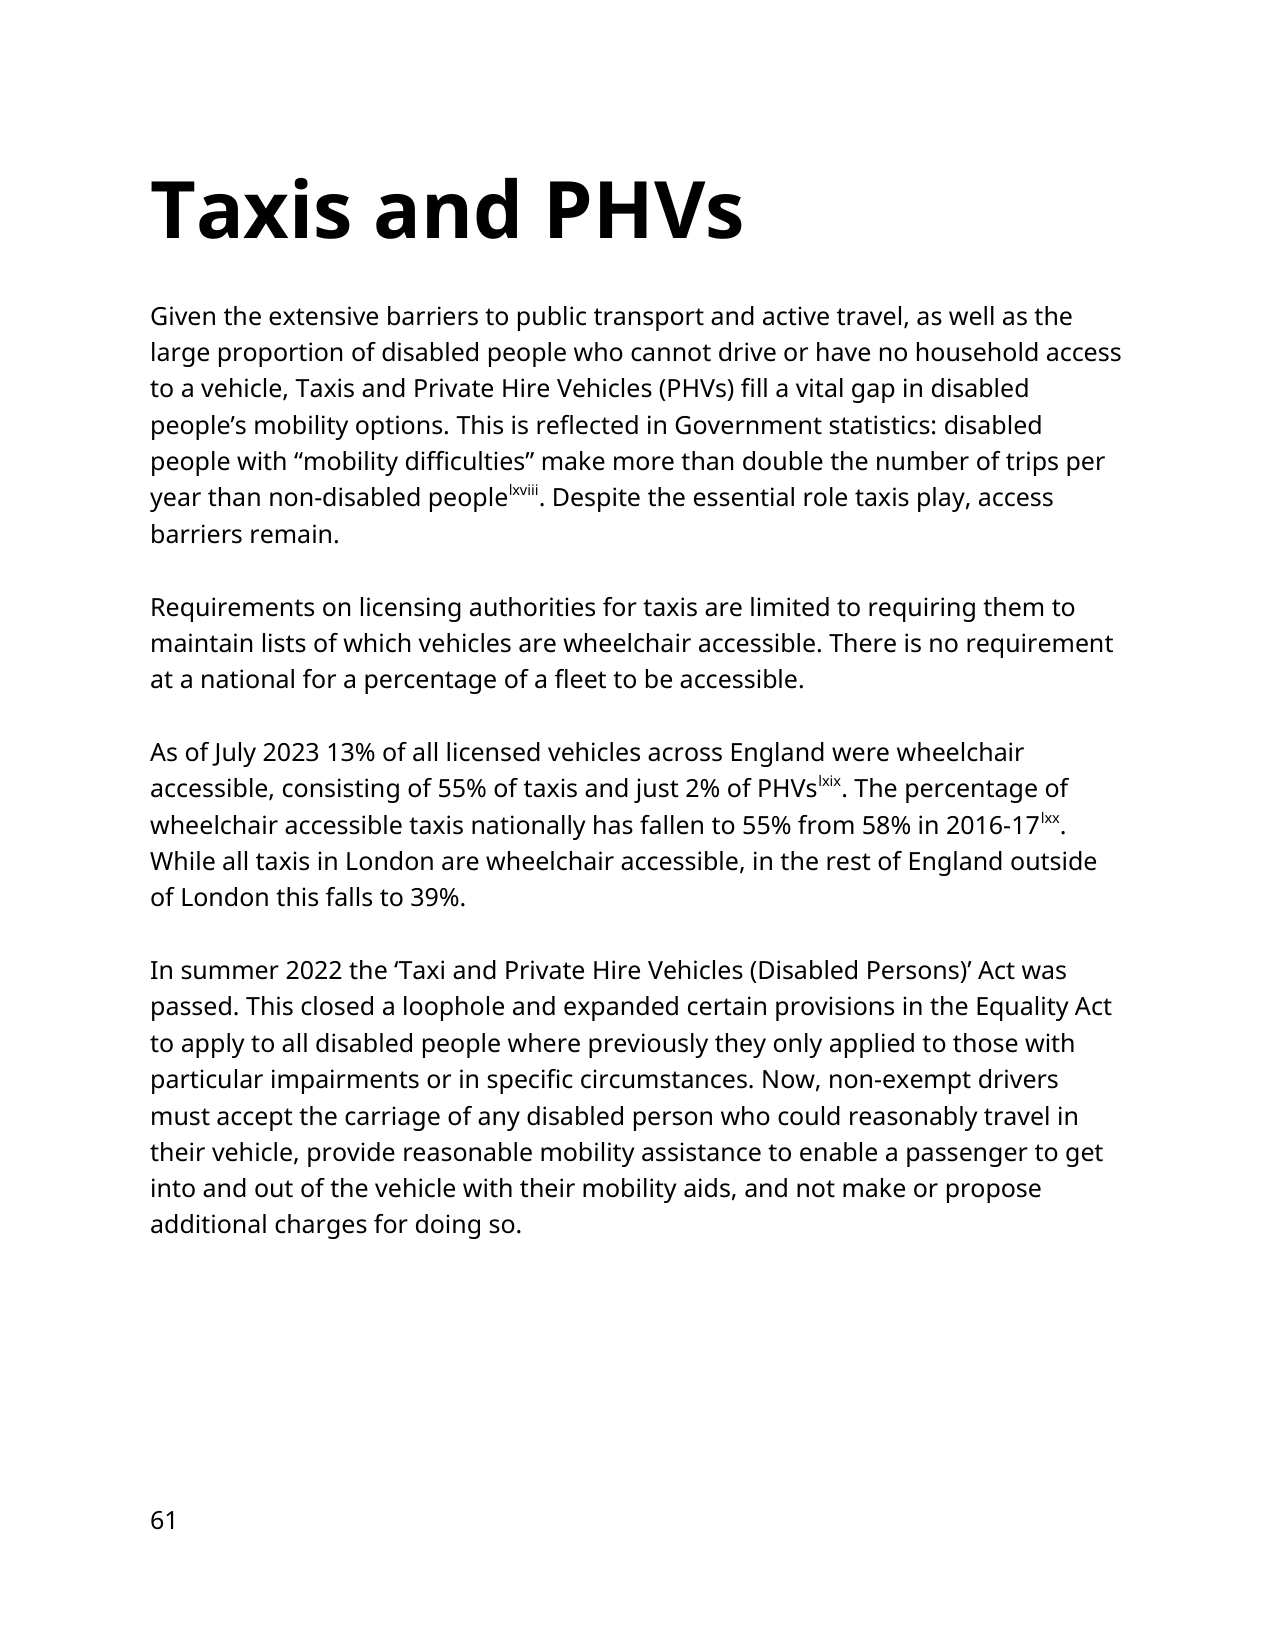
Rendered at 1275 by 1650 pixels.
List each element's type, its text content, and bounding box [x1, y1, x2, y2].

text As of July 2023 13% of all licensed vehicles across England were wheelchair accessible, consisting of 55% of taxis and just 2% of PHVs. The percentage of wheelchair accessible taxis nationally has fallen to 55% from 58% in 2016-17. While all taxis in London are wheelchair accessible, in the rest of England outside of London this falls to 39%. [150, 734, 1125, 914]
text Given the extensive barriers to public transport and active travel, as well as the large proportion of disabled people who cannot drive or have no household access to a vehicle, Taxis and Private Hire Vehicles (PHVs) fill a vital gap in disabled people’s mobility options. This is reflected in Government statistics: disabled people with “mobility difficulties” make more than double the number of trips per year than non-disabled people. Despite the essential role taxis play, access barriers remain. [150, 298, 1125, 551]
text Requirements on licensing authorities for taxis are limited to requiring them to maintain lists of which vehicles are wheelchair accessible. There is no requirement at a national for a percentage of a fleet to be accessible. [150, 589, 1125, 696]
subtitle Taxis and PHVs [150, 154, 1125, 262]
text In summer 2022 the ‘Taxi and Private Hire Vehicles (Disabled Persons)’ Act was passed. This closed a loophole and expanded certain provisions in the Equality Act to apply to all disabled people where previously they only applied to those with particular impairments or in specific circumstances. Now, non-exempt drivers must accept the carriage of any disabled person who could reasonably travel in their vehicle, provide reasonable mobility assistance to enable a passenger to get into and out of the vehicle with their mobility aids, and not make or propose additional charges for doing so. [150, 953, 1125, 1241]
